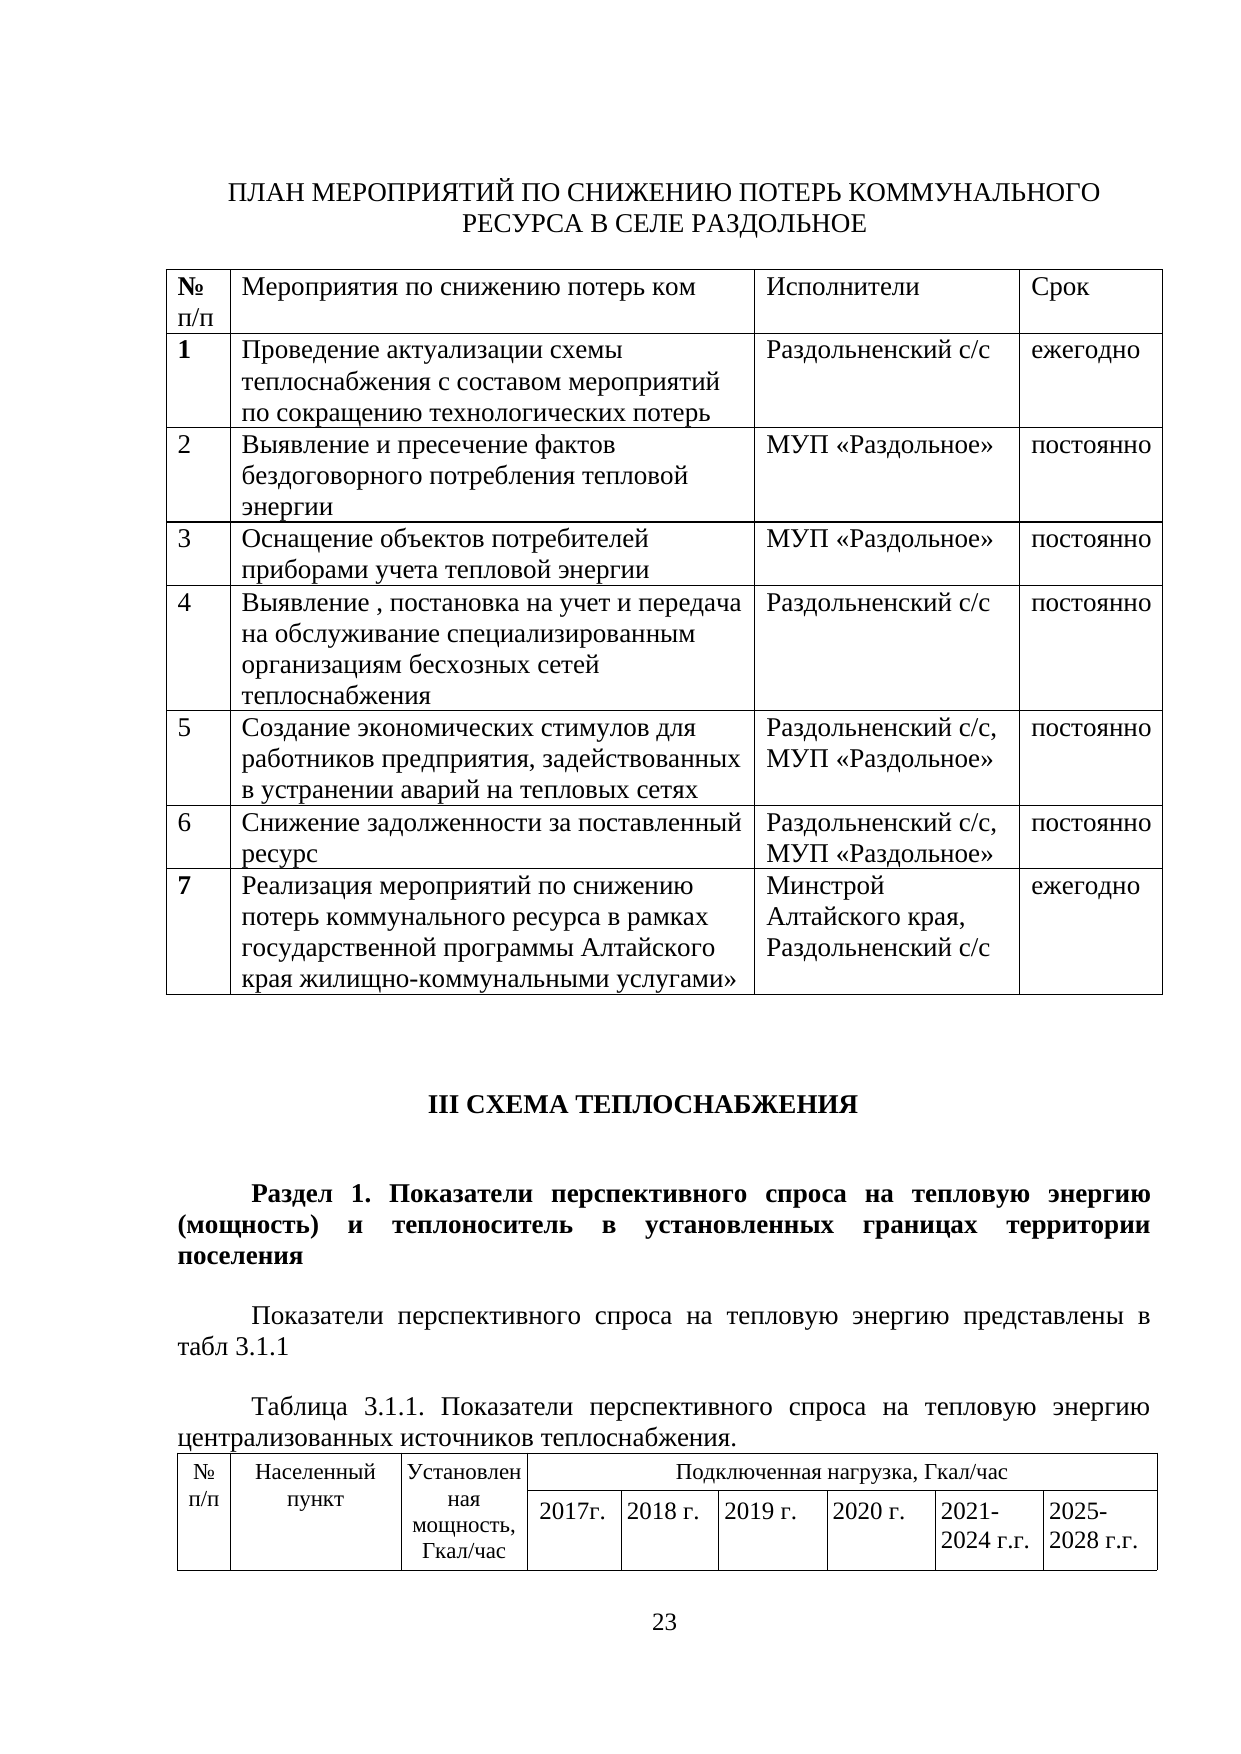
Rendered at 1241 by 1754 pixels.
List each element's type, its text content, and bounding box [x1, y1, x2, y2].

text ПЛАН МЕРОПРИЯТИЙ ПО СНИЖЕНИЮ ПОТЕРЬ КОММУНАЛЬНОГО РЕСУРСА В СЕЛЕ РАЗДОЛЬНОЕ [177, 176, 1152, 238]
table_cell Реализация мероприятий по снижению потерь коммунального ресурса в рамках государственной программы Алтайского края жилищно-коммунальными услугами» [231, 869, 754, 994]
table_cell 4 [167, 586, 230, 710]
table_cell Раздольненский с/с [755, 586, 1019, 710]
table_header Срок [1020, 270, 1162, 332]
table_cell 2018 г. [622, 1491, 718, 1569]
table_cell МУП «Раздольное» [755, 428, 1019, 521]
table_cell 5 [167, 711, 230, 805]
table_cell 2025-2028 г.г. [1044, 1491, 1157, 1569]
table_cell МУП «Раздольное» [755, 523, 1019, 585]
table_cell Минстрой Алтайского края, Раздольненский с/с [755, 869, 1019, 994]
table_cell Снижение задолженности за поставленный ресурс [231, 806, 754, 868]
table_cell постоянно [1020, 586, 1162, 710]
table_cell Раздольненский с/с, МУП «Раздольное» [755, 711, 1019, 805]
table_cell Выявление , постановка на учет и передача на обслуживание специализированным организациям бесхозных сетей теплоснабжения [231, 586, 754, 710]
table_cell 6 [167, 806, 230, 868]
table_header Мероприятия по снижению потерь ком [231, 270, 754, 332]
text III СХЕМА ТЕПЛОСНАБЖЕНИЯ [177, 1088, 1152, 1119]
table_header Подключенная нагрузка, Гкал/час [528, 1454, 1157, 1490]
table_cell Оснащение объектов потребителей приборами учета тепловой энергии [231, 523, 754, 585]
table_cell постоянно [1020, 711, 1162, 805]
table_cell Проведение актуализации схемы теплоснабжения с составом мероприятий по сокращению технологических потерь [231, 334, 754, 427]
table_cell постоянно [1020, 806, 1162, 868]
table_cell 2020 г. [828, 1491, 935, 1569]
table_cell 3 [167, 523, 230, 585]
table_cell постоянно [1020, 428, 1162, 521]
table_cell ежегодно [1020, 869, 1162, 994]
text Раздел 1. Показатели перспективного спроса на тепловую энергию (мощность) и теплоноситель в установленных границах территории поселения [177, 1177, 1152, 1270]
table_cell постоянно [1020, 523, 1162, 585]
table_header Установленная мощность, Гкал/час [402, 1454, 527, 1569]
table_cell Раздольненский с/с [755, 334, 1019, 427]
table_cell 7 [167, 869, 230, 994]
text Показатели перспективного спроса на тепловую энергию представлены в табл 3.1.1 [177, 1299, 1152, 1361]
table_cell Раздольненский с/с, МУП «Раздольное» [755, 806, 1019, 868]
table_cell 1 [167, 334, 230, 427]
table_header № п/п [167, 270, 230, 332]
table_cell Выявление и пресечение фактов бездоговорного потребления тепловой энергии [231, 428, 754, 521]
table_cell 2021-2024 г.г. [936, 1491, 1043, 1569]
text Таблица 3.1.1. Показатели перспективного спроса на тепловую энергию централизованных источников теплоснабжения. [177, 1390, 1152, 1452]
table_cell ежегодно [1020, 334, 1162, 427]
table_cell 2019 г. [719, 1491, 827, 1569]
table_header Исполнители [755, 270, 1019, 332]
table_cell Создание экономических стимулов для работников предприятия, задействованных в устранении аварий на тепловых сетях [231, 711, 754, 805]
table_cell 2017г. [528, 1491, 621, 1569]
table_header № п/п [178, 1454, 230, 1569]
table_header Населенный пункт [231, 1454, 401, 1569]
table_cell 2 [167, 428, 230, 521]
